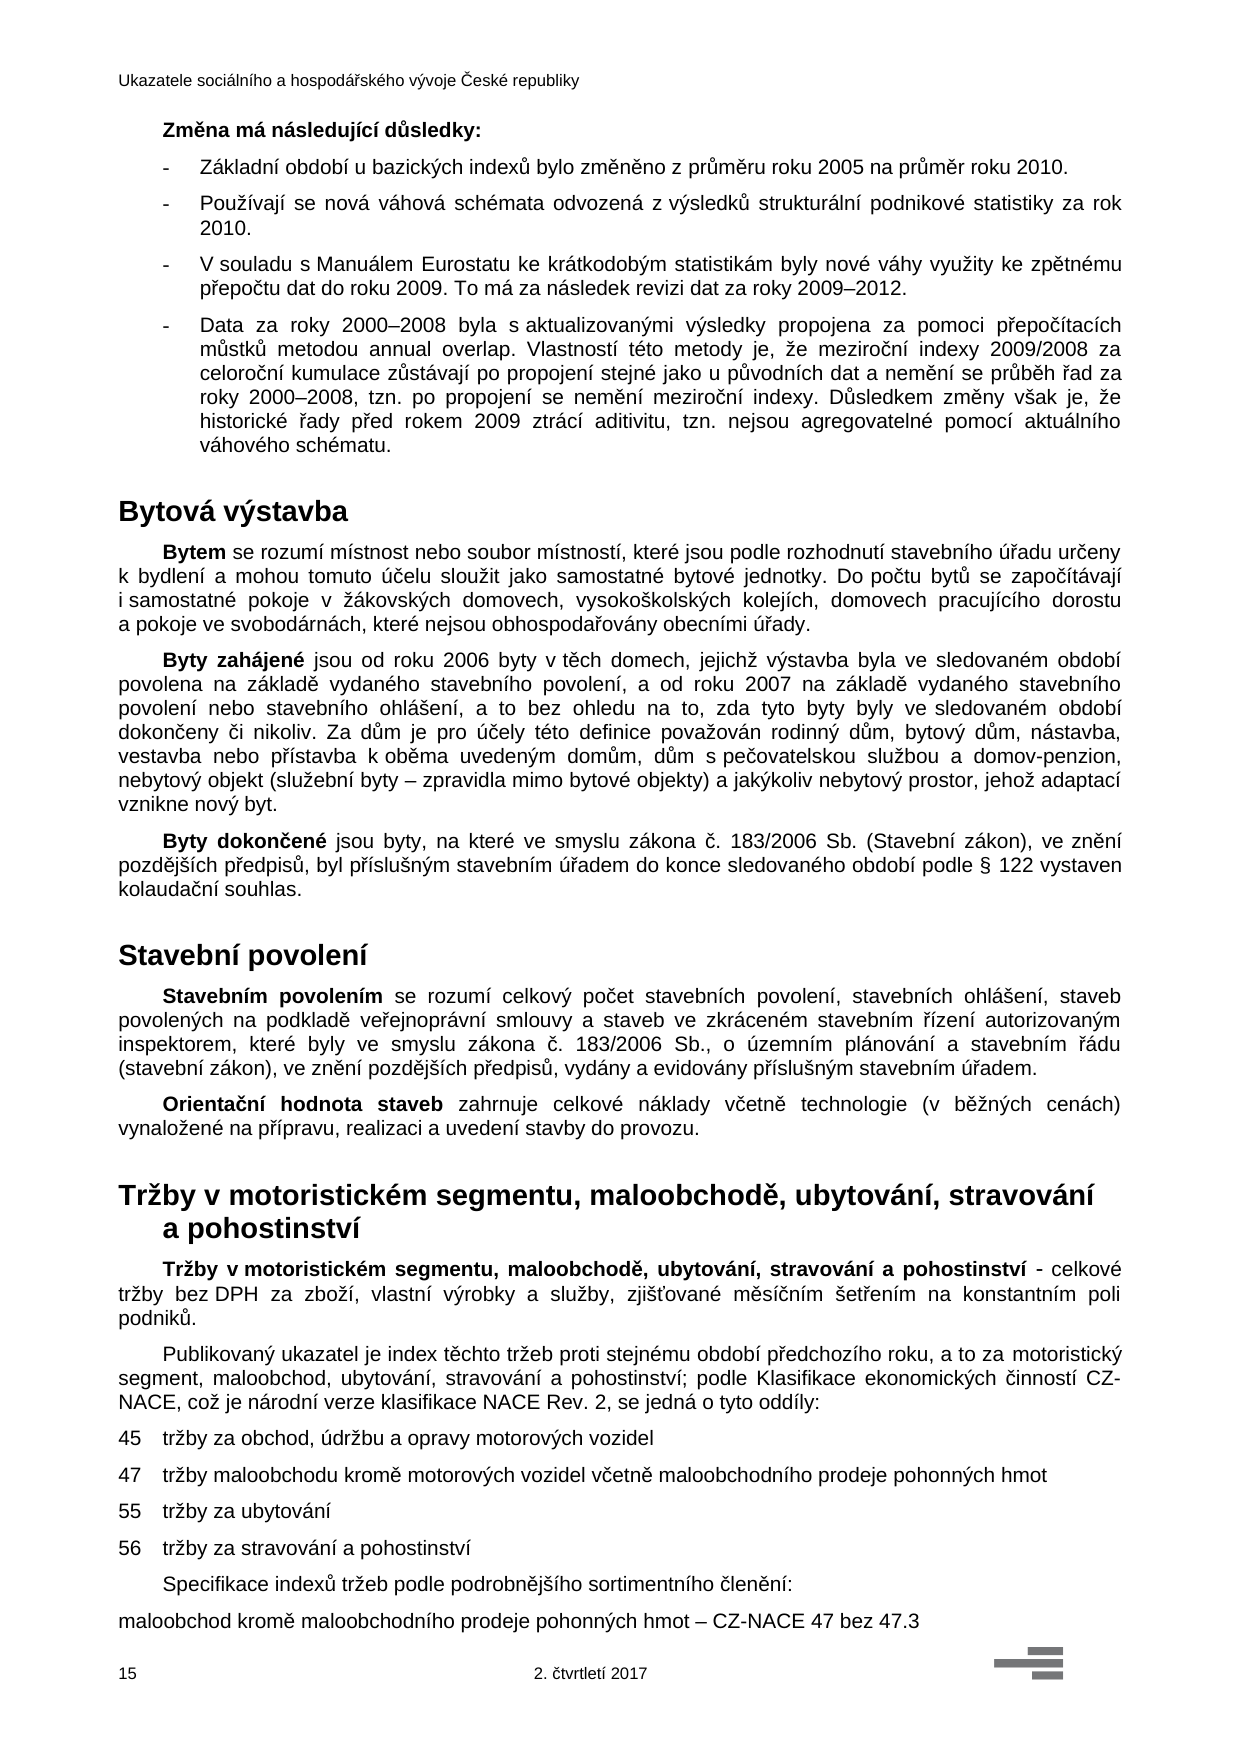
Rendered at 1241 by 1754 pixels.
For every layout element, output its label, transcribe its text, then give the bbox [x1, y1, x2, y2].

text Publikovaný ukazatel je index těchto tržeb proti stejnému období předchozího roku, a to za motoristický segment, maloobchod, ubytování, stravování a pohostinství; podle Klasifikace ekonomických činností CZ-NACE, což je národní verze klasifikace NACE Rev. 2, se jedná o tyto oddíly: [118, 1342, 1122, 1414]
picture [993, 1646, 1064, 1680]
list V souladu s Manuálem Eurostatu ke krátkodobým statistikám byly nové váhy využity ke zpětnému přepočtu dat do roku 2009. To má za následek revizi dat za roky 2009–2012. [162, 252, 1122, 300]
text Byty dokončené jsou byty, na které ve smyslu zákona č. 183/2006 Sb. (Stavební zákon), ve znění pozdějších předpisů, byl příslušným stavebním úřadem do konce sledovaného období podle § 122 vystaven kolaudační souhlas. [118, 828, 1122, 900]
text Stavebním povolením se rozumí celkový počet stavebních povolení, stavebních ohlášení, staveb povolených na podkladě veřejnoprávní smlouvy a staveb ve zkráceném stavebním řízení autorizovaným inspektorem, které byly ve smyslu zákona č. 183/2006 Sb., o územním plánování a stavebním řádu (stavební zákon), ve znění pozdějších předpisů, vydány a evidovány příslušným stavebním úřadem. [118, 984, 1122, 1080]
text Bytová výstavba [118, 494, 1122, 527]
text Orientační hodnota staveb zahrnuje celkové náklady včetně technologie (v běžných cenách) vynaložené na přípravu, realizaci a uvedení stavby do provozu. [118, 1092, 1122, 1140]
text Tržby v motoristickém segmentu, maloobchodě, ubytování, stravování a pohostinství [118, 1178, 1122, 1245]
text Bytem se rozumí místnost nebo soubor místností, které jsou podle rozhodnutí stavebního úřadu určeny k bydlení a mohou tomuto účelu sloužit jako samostatné bytové jednotky. Do počtu bytů se započítávají i samostatné pokoje v žákovských domovech, vysokoškolských kolejích, domovech pracujícího dorostu a pokoje ve svobodárnách, které nejsou obhospodařovány obecními úřady. [118, 540, 1122, 636]
list Používají se nová váhová schémata odvozená z výsledků strukturální podnikové statistiky za rok 2010. [162, 191, 1122, 239]
text Změna má následující důsledky: [118, 118, 1122, 142]
text Stavební povolení [118, 938, 1122, 971]
text 45 tržby za obchod, údržbu a opravy motorových vozidel [118, 1426, 1122, 1450]
text Tržby v motoristickém segmentu, maloobchodě, ubytování, stravování a pohostinství celkové tržby bez DPH za zboží, vlastní výrobky a služby, zjišťované měsíčním šetřením na konstantním poli podniků. [118, 1257, 1122, 1329]
text maloobchod kromě maloobchodního prodeje pohonných hmot – CZ-NACE 47 bez 47.3 [118, 1608, 1122, 1632]
text 55 tržby za ubytování [118, 1499, 1122, 1523]
text Specifikace indexů tržeb podle podrobnějšího sortimentního členění: [118, 1572, 1122, 1596]
text 47 tržby maloobchodu kromě motorových vozidel včetně maloobchodního prodeje pohonných hmot [118, 1463, 1122, 1487]
list Základní období u bazických indexů bylo změněno z průměru roku 2005 na průměr roku 2010. [162, 154, 1122, 179]
text Byty zahájené jsou od roku 2006 byty v těch domech, jejichž výstavba byla ve sledovaném období povolena na základě vydaného stavebního povolení, a od roku 2007 na základě vydaného stavebního povolení nebo stavebního ohlášení, a to bez ohledu na to, zda tyto byty byly ve sledovaném období dokončeny či nikoliv. Za dům je pro účely této definice považován rodinný dům, bytový dům, nástavba, vestavba nebo přístavba k oběma uvedeným domům, dům s pečovatelskou službou a domov-penzion, nebytový objekt (služební byty – zpravidla mimo bytové objekty) a jakýkoliv nebytový prostor, jehož adaptací vznikne nový byt. [118, 648, 1122, 816]
text 56 tržby za stravování a pohostinství [118, 1536, 1122, 1559]
